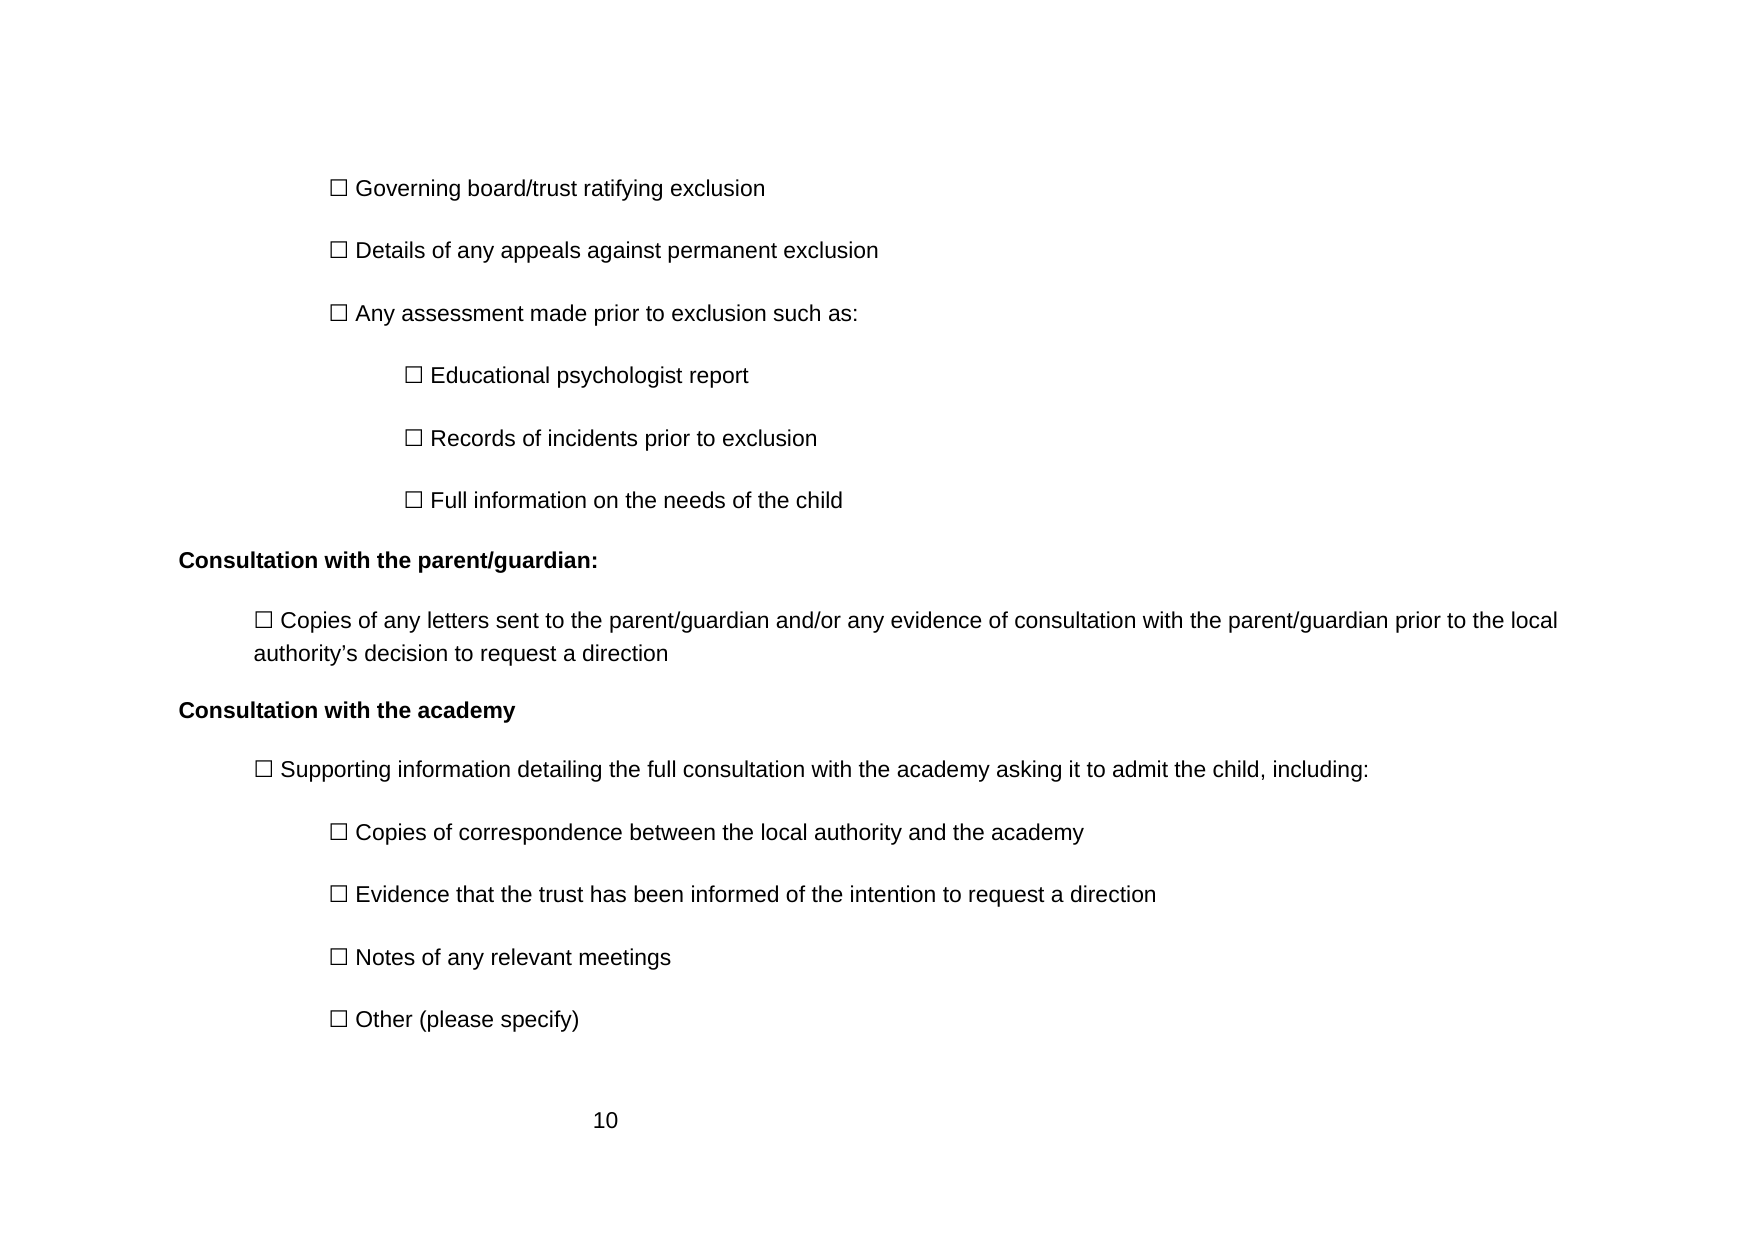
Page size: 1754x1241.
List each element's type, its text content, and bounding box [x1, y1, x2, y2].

text Supporting information detailing the full consultation with the academy asking it to admit the child, including: [253, 753, 1665, 784]
text Governing board/trust ratifying exclusion [328, 172, 1665, 203]
text Evidence that the trust has been informed of the intention to request a direction [328, 878, 1665, 909]
text Other (please specify) [328, 1003, 1665, 1034]
text Consultation with the academy [178, 697, 1665, 723]
text Any assessment made prior to exclusion such as: [328, 297, 1665, 328]
text Full information on the needs of the child [328, 484, 1665, 516]
text Educational psychologist report [403, 359, 1665, 391]
text Copies of any letters sent to the parent/guardian and/or any evidence of consultation with the parent/guardian prior to the local authority’s decision to request a direction [253, 603, 1665, 666]
text Consultation with the parent/guardian: [178, 547, 1665, 573]
text Copies of correspondence between the local authority and the academy [328, 816, 1665, 847]
text Details of any appeals against permanent exclusion [328, 234, 1665, 266]
text Records of incidents prior to exclusion [403, 422, 1665, 453]
text Notes of any relevant meetings [328, 941, 1665, 972]
